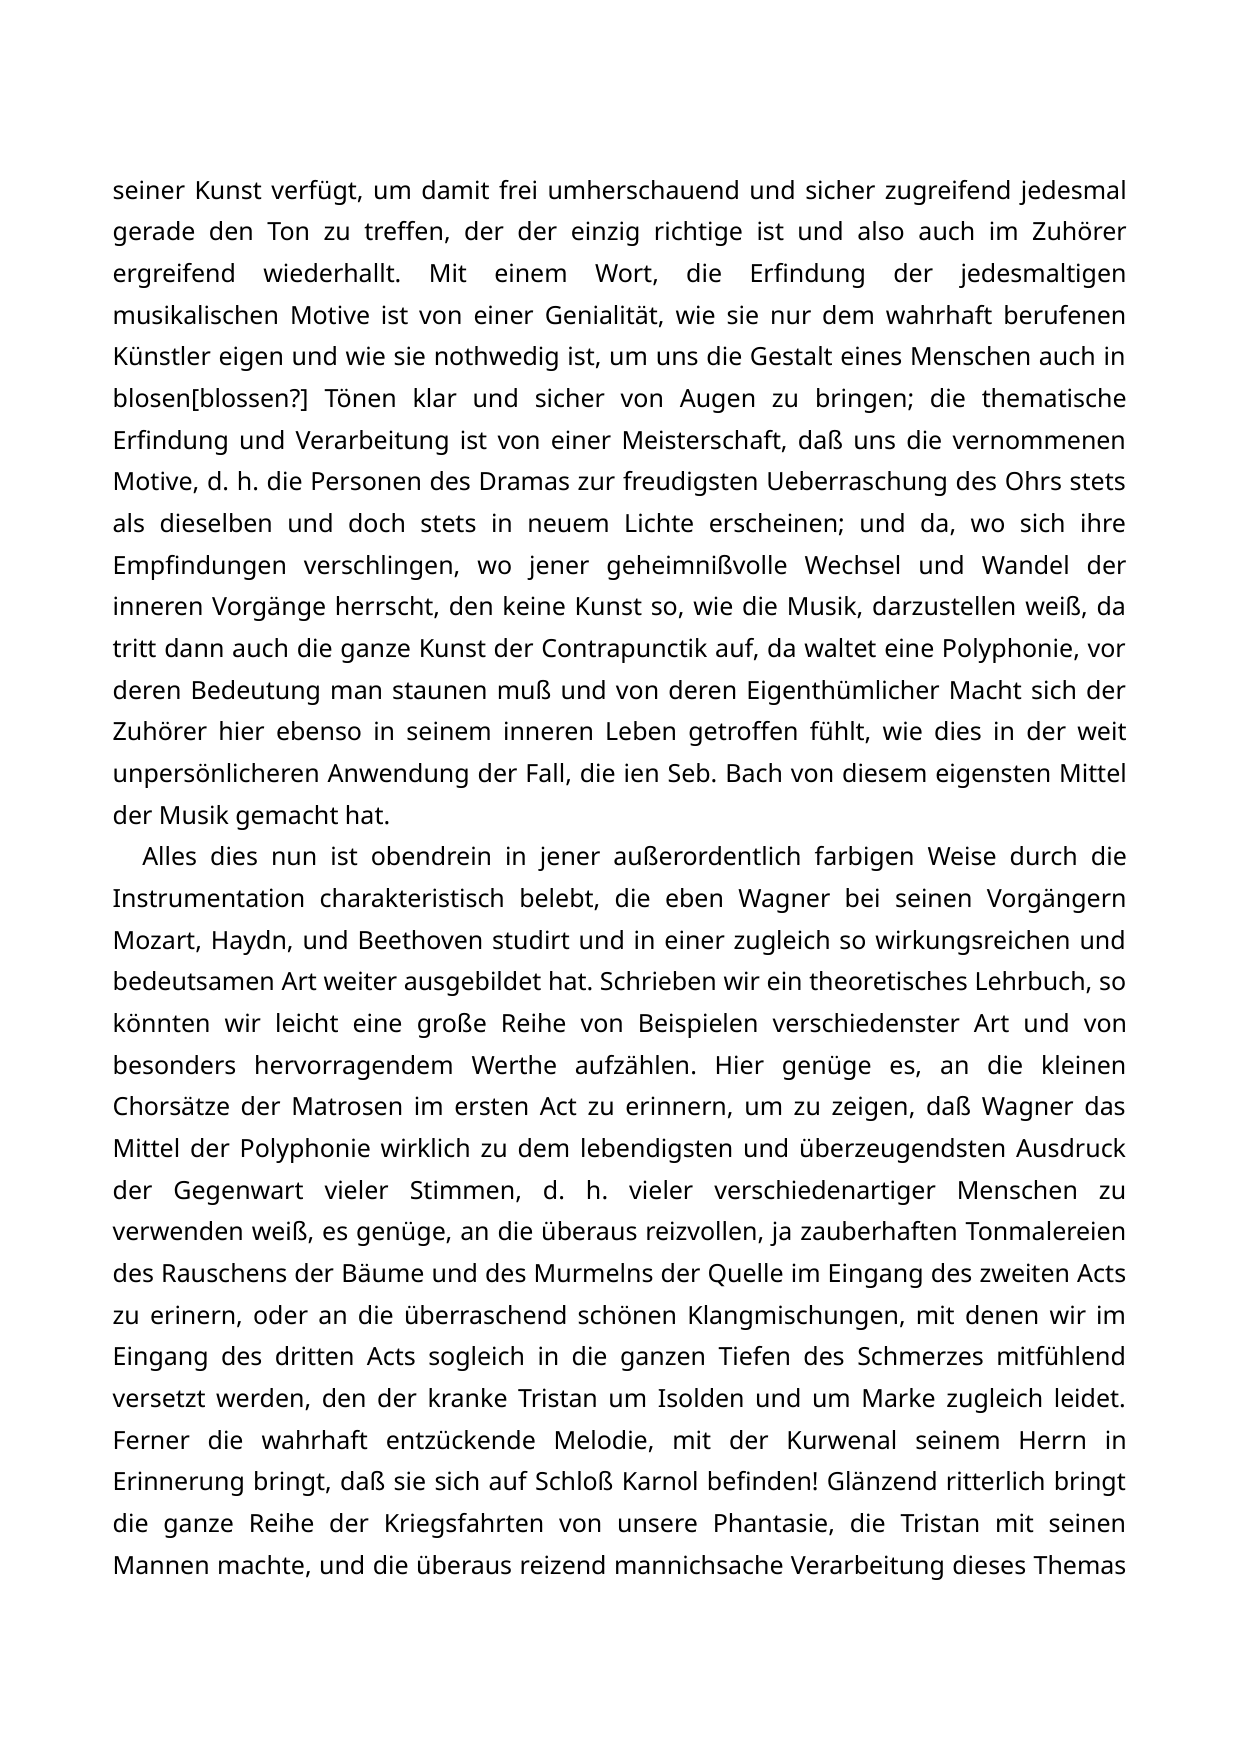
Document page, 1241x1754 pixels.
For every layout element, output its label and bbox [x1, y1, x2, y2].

text [112, 169, 1128, 835]
text [112, 835, 1128, 1585]
